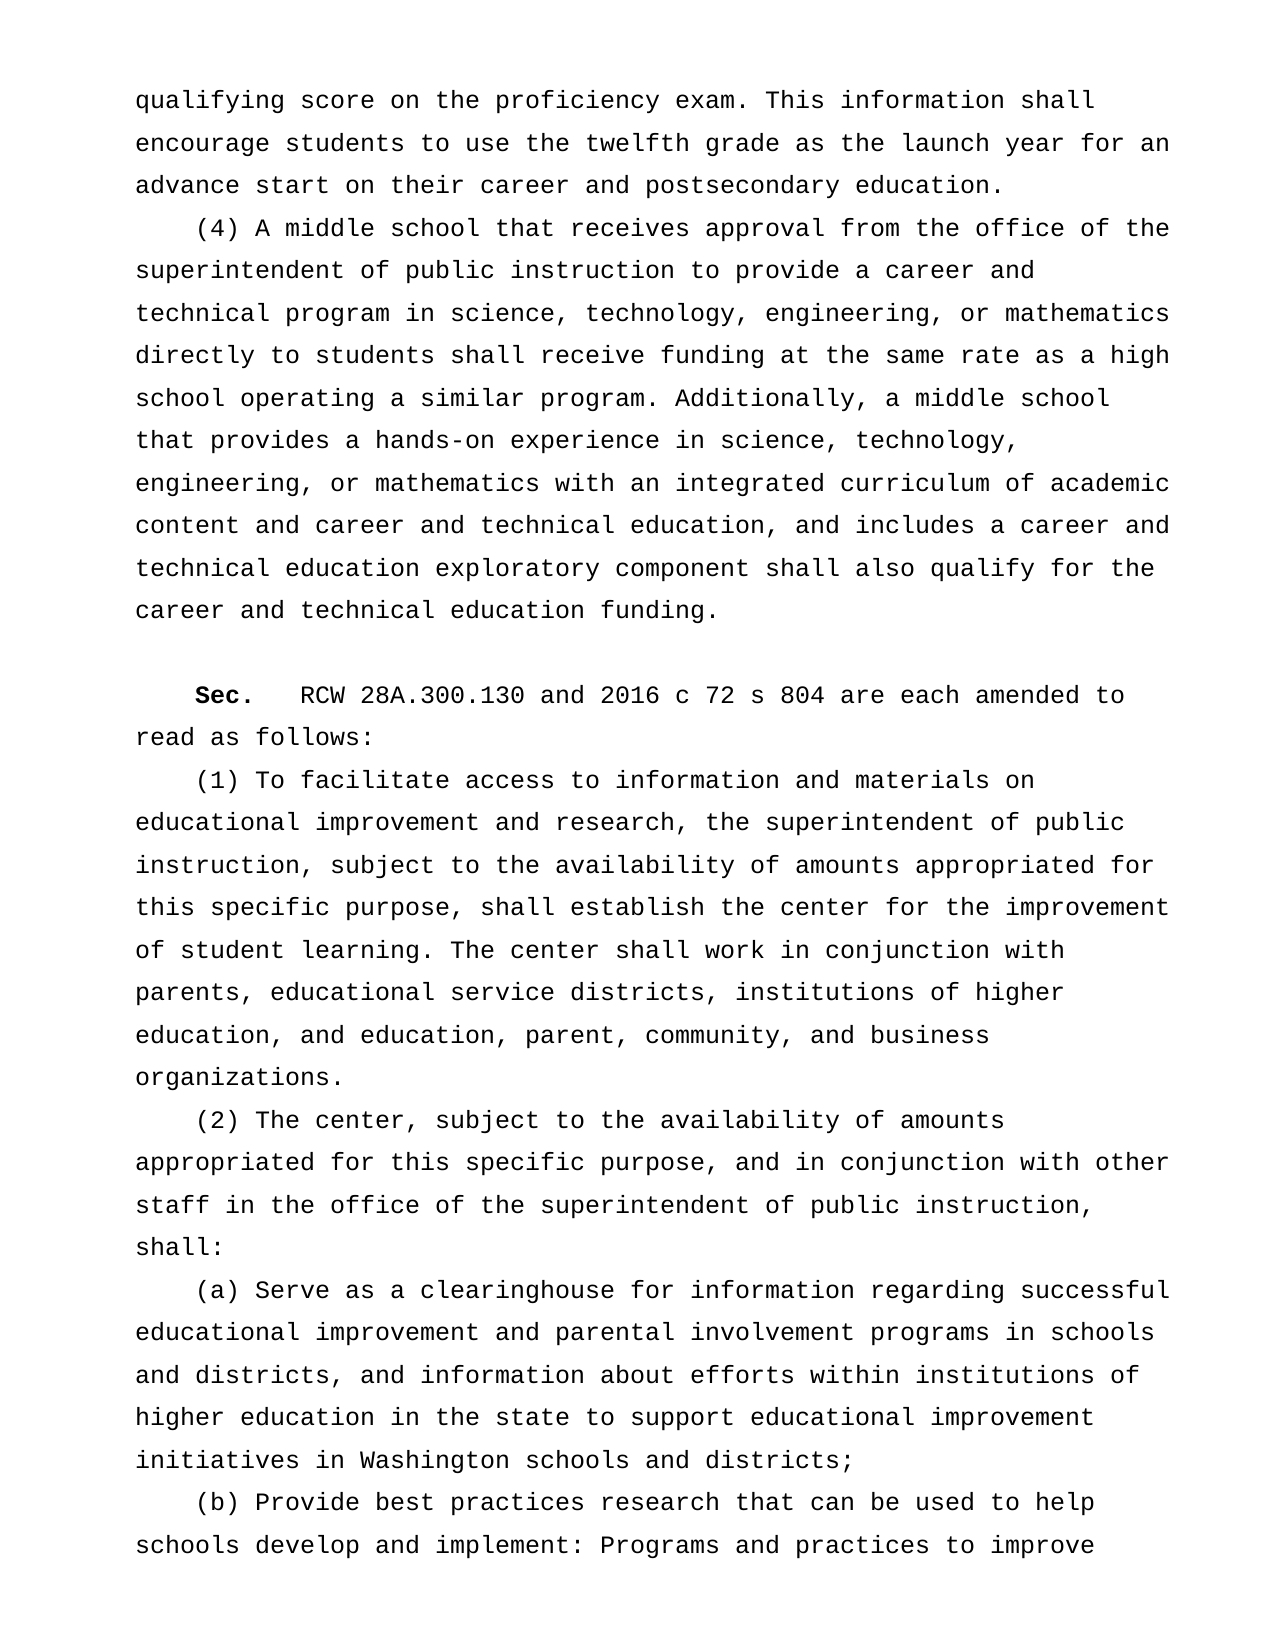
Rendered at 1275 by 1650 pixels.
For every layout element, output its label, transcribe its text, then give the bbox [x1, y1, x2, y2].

text (4) A middle school that receives approval from the office of the superintendent of public instruction to provide a career and technical program in science, technology, engineering, or mathematics directly to students shall receive funding at the same rate as a high school operating a similar program. Additionally, a middle school that provides a hands-on experience in science, technology, engineering, or mathematics with an integrated curriculum of academic content and career and technical education, and includes a career and technical education exploratory component shall also qualify for the career and technical education funding. [135, 202, 1170, 627]
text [135, 75, 1170, 202]
text (a) Serve as a clearinghouse for information regarding successful educational improvement and parental involvement programs in schools and districts, and information about efforts within institutions of higher education in the state to support educational improvement initiatives in Washington schools and districts; [135, 1264, 1170, 1477]
text Sec. RCW 28A.300.130 and 2016 c 72 s 804 are each amended to read as follows: [135, 669, 1170, 754]
text (1) To facilitate access to information and materials on educational improvement and research, the superintendent of public instruction, subject to the availability of amounts appropriated for this specific purpose, shall establish the center for the improvement of student learning. The center shall work in conjunction with parents, educational service districts, institutions of higher education, and education, parent, community, and business organizations. [135, 754, 1170, 1094]
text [135, 1477, 1170, 1562]
text (2) The center, subject to the availability of amounts appropriated for this specific purpose, and in conjunction with other staff in the office of the superintendent of public instruction, shall: [135, 1094, 1170, 1264]
